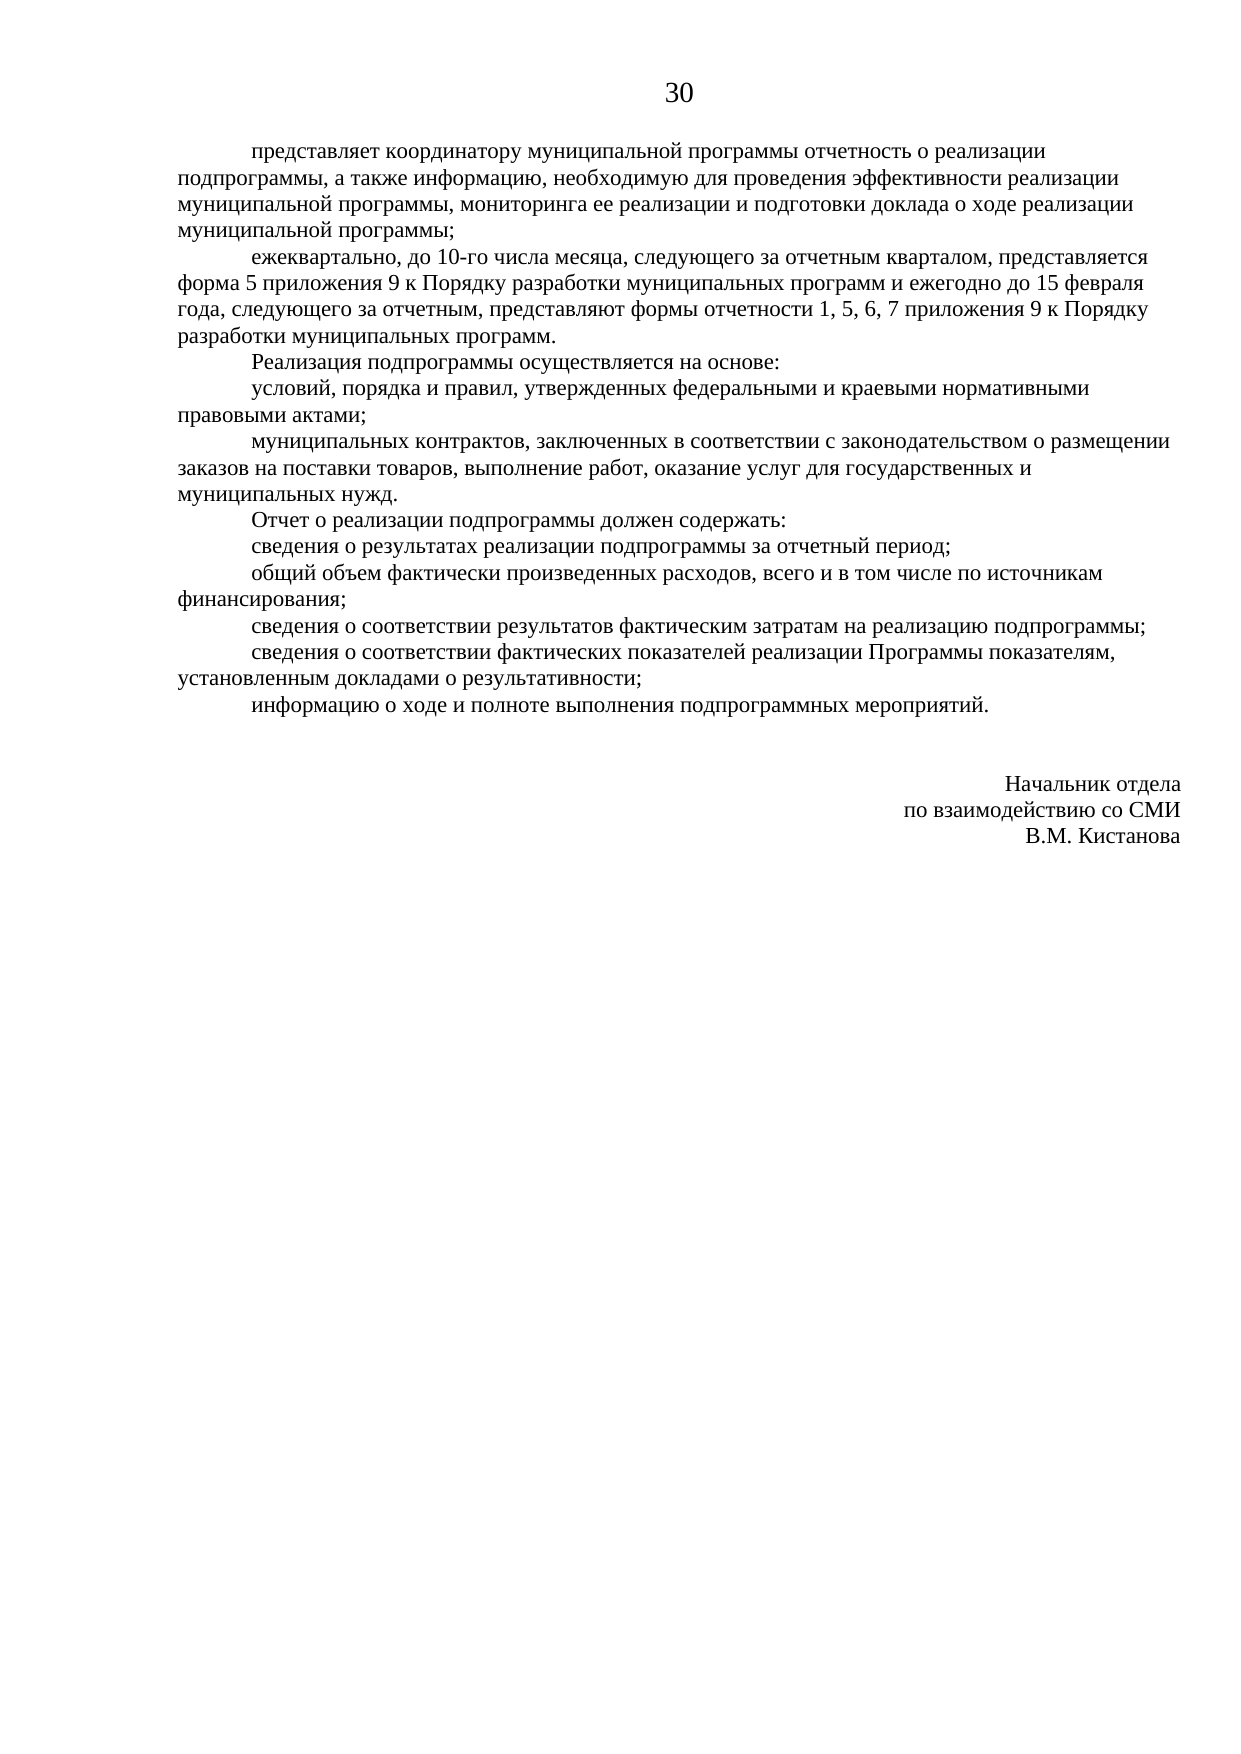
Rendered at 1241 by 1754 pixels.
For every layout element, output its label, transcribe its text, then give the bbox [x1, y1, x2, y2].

text В.М. Кистанова [177, 822, 1181, 849]
text Отчет о реализации подпрограммы должен содержать: [177, 506, 1181, 533]
text Реализация подпрограммы осуществляется на основе: [177, 348, 1181, 374]
text сведения о соответствии результатов фактическим затратам на реализацию подпрограммы; [177, 612, 1181, 638]
text условий, порядка и правил, утвержденных федеральными и краевыми нормативными правовыми актами; [177, 374, 1181, 427]
text общий объем фактически произведенных расходов, всего и в том числе по источникам финансирования; [177, 559, 1181, 612]
text по взаимодействию со СМИ [177, 796, 1181, 822]
text информацию о ходе и полноте выполнения подпрограммных мероприятий. [177, 691, 1181, 717]
text сведения о соответствии фактических показателей реализации Программы показателям, установленным докладами о результативности; [177, 638, 1181, 691]
text представляет координатору муниципальной программы отчетность о реализации подпрограммы, а также информацию, необходимую для проведения эффективности реализации муниципальной программы, мониторинга ее реализации и подготовки доклада о ходе реализации муниципальной программы; [177, 137, 1181, 243]
text ежеквартально, до 10-го числа месяца, следующего за отчетным кварталом, представляется форма 5 приложения 9 к Порядку разработки муниципальных программ и ежегодно до 15 февраля года, следующего за отчетным, представляют формы отчетности 1, 5, 6, 7 приложения 9 к Порядку разработки муниципальных программ. [177, 243, 1181, 348]
text сведения о результатах реализации подпрограммы за отчетный период; [177, 533, 1181, 559]
text муниципальных контрактов, заключенных в соответствии с законодательством о размещении заказов на поставки товаров, выполнение работ, оказание услуг для государственных и муниципальных нужд. [177, 427, 1181, 506]
text Начальник отдела [177, 770, 1181, 796]
